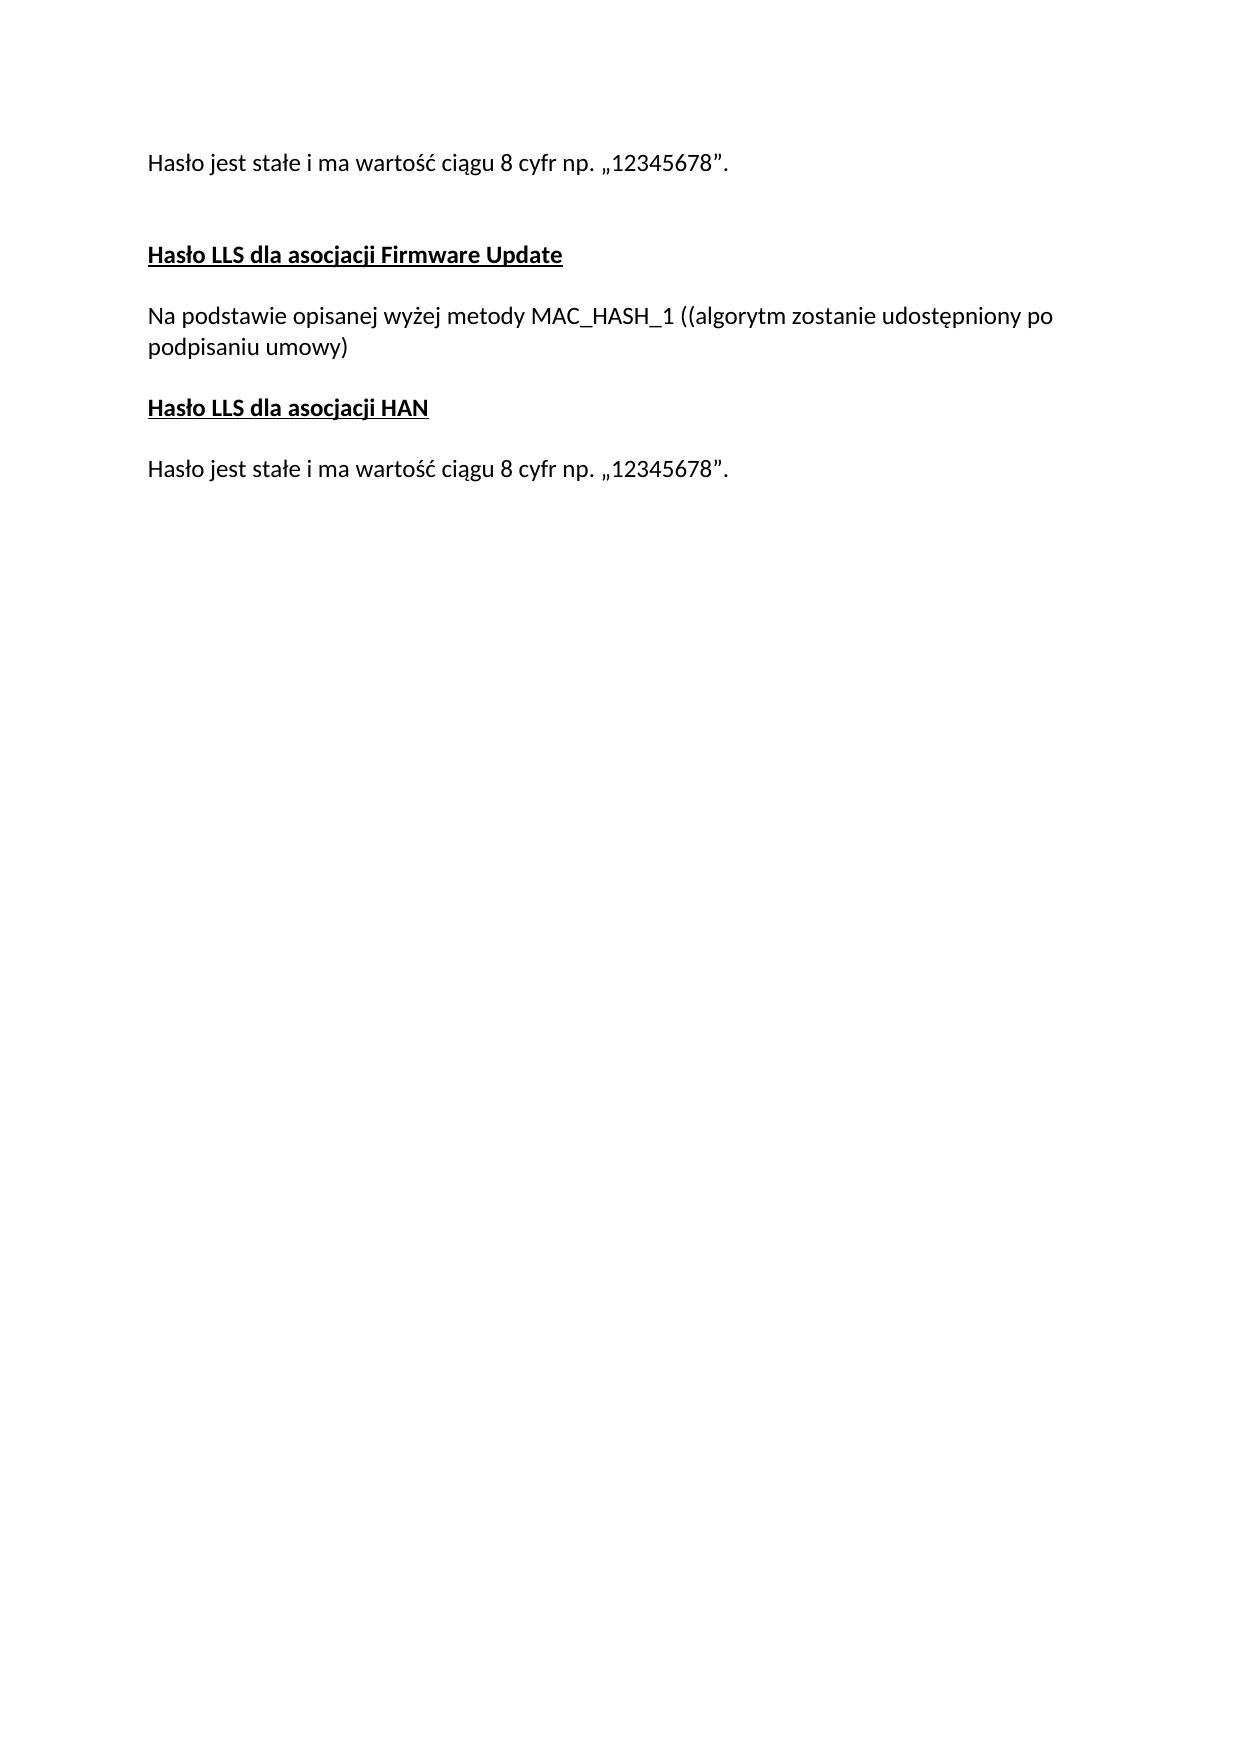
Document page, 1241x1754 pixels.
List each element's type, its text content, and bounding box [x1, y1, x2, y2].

text Hasło LLS dla asocjacji HAN [148, 392, 1093, 422]
text Hasło jest stałe i ma wartość ciągu 8 cyfr np. „12345678”. [148, 453, 1093, 483]
text Hasło LLS dla asocjacji Firmware Update [148, 239, 1093, 270]
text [148, 300, 1093, 392]
text Hasło jest stałe i ma wartość ciągu 8 cyfr np. „12345678”. [148, 148, 1093, 178]
